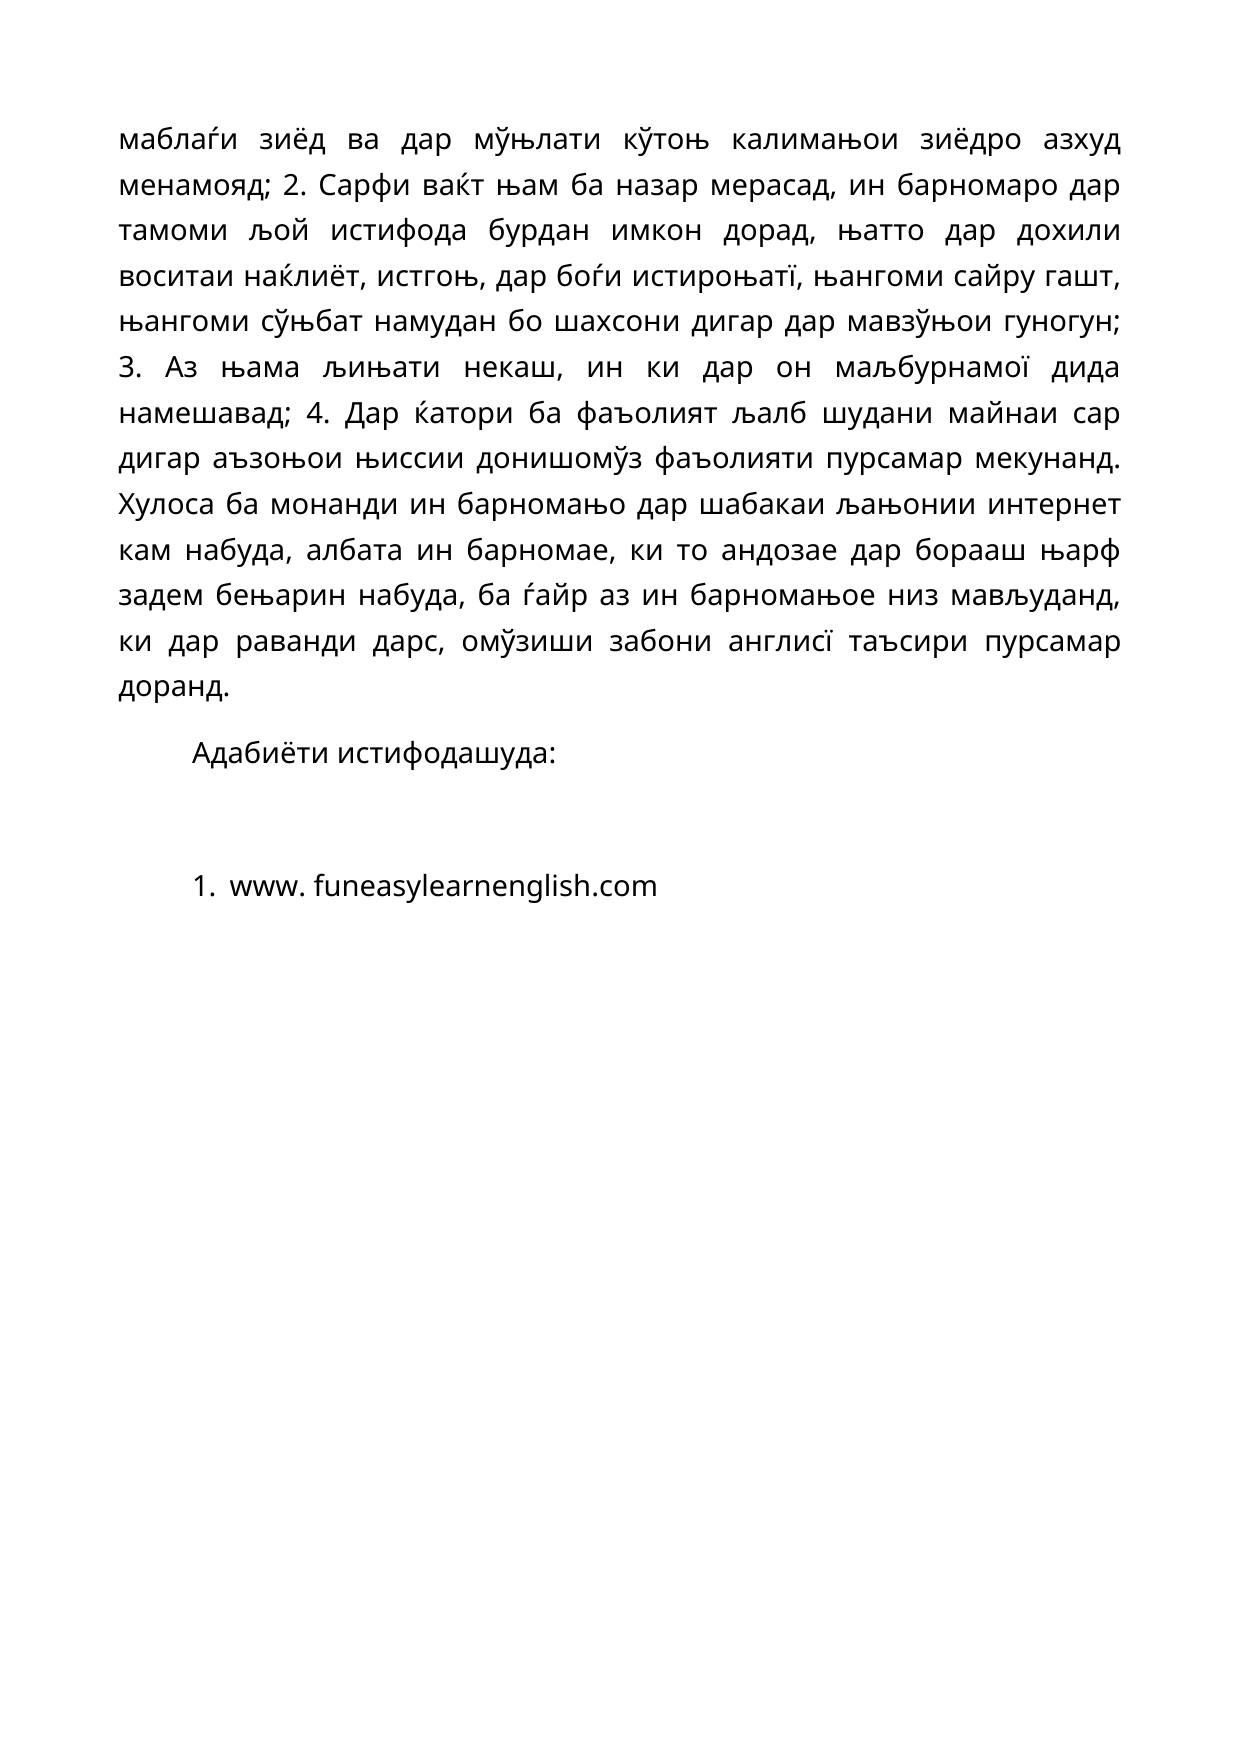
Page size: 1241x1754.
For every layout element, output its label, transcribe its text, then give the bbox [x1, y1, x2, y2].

text Адабиёти истифодашуда: [118, 732, 1122, 772]
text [118, 118, 1122, 705]
list www. funeasylearnenglish.com [192, 865, 1122, 905]
